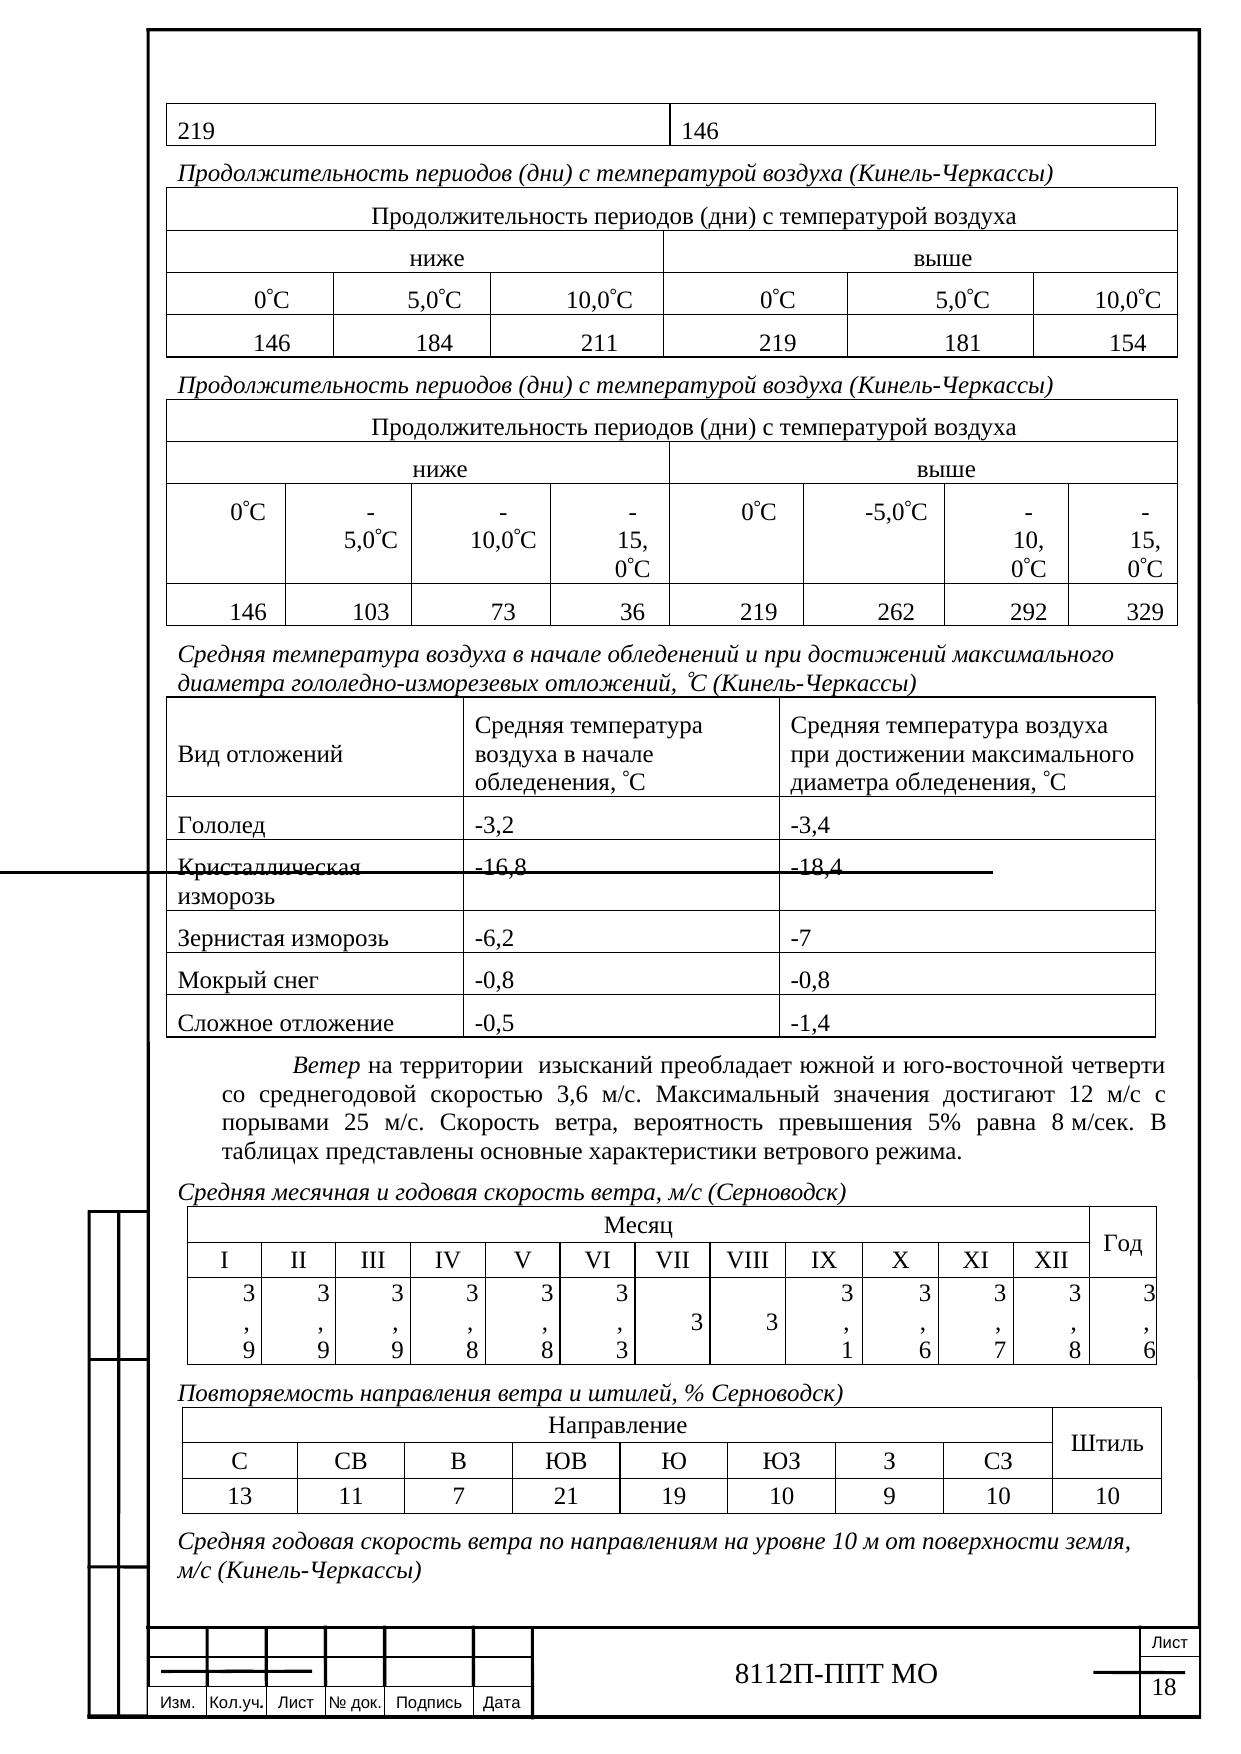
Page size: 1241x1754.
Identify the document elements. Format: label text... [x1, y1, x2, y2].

table_header Средняя температура воздуха при достижении максимального диаметра обледенения, С [780, 698, 1155, 796]
table_cell II [262, 1243, 335, 1277]
table_cell 3,6 [863, 1278, 938, 1364]
table_cell Зернистая изморозь [167, 911, 463, 952]
table_cell 3,8 [411, 1278, 485, 1364]
table_cell 7 [405, 1479, 512, 1513]
table_cell выше [664, 231, 1177, 272]
table_cell З [836, 1443, 943, 1477]
table_cell -3,2 [464, 797, 779, 838]
table_cell 0С [167, 484, 285, 583]
table_cell -10,0С [945, 484, 1068, 583]
table_cell -10,0С [412, 484, 550, 583]
table_cell III [336, 1243, 410, 1277]
table_cell I [188, 1243, 261, 1277]
table_cell -16,8 [464, 840, 779, 909]
table_cell ЮЗ [728, 1443, 835, 1477]
table_cell 3,8 [1014, 1278, 1089, 1364]
table_cell ниже [167, 442, 669, 483]
table_cell 36 [551, 584, 669, 625]
table_cell 103 [286, 584, 411, 625]
table_cell 0С [670, 484, 803, 583]
table_cell 262 [804, 584, 944, 625]
table_cell Гололед [167, 797, 463, 838]
table_cell 181 [848, 315, 1033, 356]
text Повторяемость направления ветра и штилей, % Серноводск) [177, 1378, 1167, 1407]
table_cell 184 [334, 315, 490, 356]
table_cell В [405, 1443, 512, 1477]
table_cell 3,9 [188, 1278, 261, 1364]
table_cell 3 [711, 1278, 785, 1364]
table_cell ЮВ [513, 1443, 619, 1477]
table_cell 3,1 [786, 1278, 862, 1364]
text Продолжительность периодов (дни) с температурой воздуха (Кинель-Черкассы) [177, 370, 1167, 399]
table_cell X [863, 1243, 938, 1277]
table_cell Мокрый снег [167, 953, 463, 994]
table_cell С [183, 1443, 297, 1477]
table_cell 3,7 [939, 1278, 1013, 1364]
table_cell 9 [836, 1479, 943, 1513]
table_cell 211 [491, 315, 663, 356]
table_header Направление [183, 1408, 1052, 1442]
table_cell 146 [167, 315, 333, 356]
table_cell ниже [167, 231, 663, 272]
table_cell 219 [664, 315, 847, 356]
table_cell 219 [670, 584, 803, 625]
table_cell 3,6 [1090, 1278, 1156, 1364]
table_cell -15,0С [1069, 484, 1177, 583]
table_cell 10,0С [1034, 273, 1177, 314]
text Средняя температура воздуха в начале обледенений и при достижений максимального диаметра гололедно-изморезевых отложений, С (Кинель-Черкассы) [177, 639, 1167, 696]
table_cell Кристаллическая изморозь [167, 840, 463, 909]
table_cell 11 [298, 1479, 404, 1513]
table_header Вид отложений [167, 698, 463, 796]
table_cell 19 [621, 1479, 727, 1513]
table_cell -0,8 [780, 953, 1155, 994]
table_header Месяц [188, 1207, 1089, 1242]
text Средняя месячная и годовая скорость ветра, м/с (Серноводск) [177, 1177, 1167, 1206]
table_cell 73 [412, 584, 550, 625]
table_header Средняя температура воздуха в начале обледенения, С [464, 698, 779, 796]
table_cell IX [786, 1243, 862, 1277]
table_header Год [1090, 1207, 1156, 1277]
table_cell Сложное отложение [167, 995, 463, 1036]
table_cell 10 [944, 1479, 1052, 1513]
table_cell -6,2 [464, 911, 779, 952]
table_cell 10,0С [491, 273, 663, 314]
table_cell выше [670, 442, 1177, 483]
table_cell 219 [167, 104, 669, 145]
table_cell -1,4 [780, 995, 1155, 1036]
table_cell XII [1014, 1243, 1089, 1277]
text Продолжительность периодов (дни) с температурой воздуха (Кинель-Черкассы) [177, 158, 1167, 187]
table_cell 21 [513, 1479, 619, 1513]
table_cell VI [561, 1243, 634, 1277]
table_cell VII [636, 1243, 709, 1277]
table_cell 292 [945, 584, 1068, 625]
text Средняя годовая скорость ветра по направлениям на уровне 10 м от поверхности земля, м/с (Кинель-Черкассы) [177, 1526, 1167, 1584]
table_cell 3,9 [262, 1278, 335, 1364]
table_cell -5,0С [804, 484, 944, 583]
table_header Продолжительность периодов (дни) с температурой воздуха [167, 400, 1177, 441]
table_cell -7 [780, 911, 1155, 952]
table_cell 146 [167, 584, 285, 625]
table_cell -3,4 [780, 797, 1155, 838]
table_cell 3 [636, 1278, 709, 1364]
table_cell 0С [167, 273, 333, 314]
table_cell -5,0С [286, 484, 411, 583]
table_cell 5,0С [334, 273, 490, 314]
table_cell XI [939, 1243, 1013, 1277]
table_header Продолжительность периодов (дни) с температурой воздуха [167, 188, 1177, 229]
table_cell -0,8 [464, 953, 779, 994]
table_cell 146 [671, 104, 1155, 145]
table_cell Ю [621, 1443, 727, 1477]
table_cell СВ [298, 1443, 404, 1477]
table_cell VIII [711, 1243, 785, 1277]
text Ветер на территории изысканий преобладает южной и юго-восточной четверти со среднегодовой скоростью 3,6 м/с. Максимальный значения достигают 12 м/с с порывами 25 м/с. Скорость ветра, вероятность превышения 5% равна 8 м/сек. В таблицах представлены основные характеристики ветрового режима. [222, 1050, 1167, 1165]
table_cell 3,8 [486, 1278, 559, 1364]
table_header Штиль [1053, 1408, 1161, 1477]
table_cell 329 [1069, 584, 1177, 625]
table_cell IV [411, 1243, 485, 1277]
table_cell V [486, 1243, 559, 1277]
table_cell СЗ [944, 1443, 1052, 1477]
table_cell 10 [1053, 1479, 1161, 1513]
table_cell 154 [1034, 315, 1177, 356]
table_cell 13 [183, 1479, 297, 1513]
table_cell 3,9 [336, 1278, 410, 1364]
table_cell 3,3 [561, 1278, 634, 1364]
table_cell -0,5 [464, 995, 779, 1036]
table_cell -18,4 [780, 840, 1155, 909]
table_cell -15,0С [551, 484, 669, 583]
table_cell 0С [664, 273, 847, 314]
table_cell 5,0С [848, 273, 1033, 314]
table_cell 10 [728, 1479, 835, 1513]
